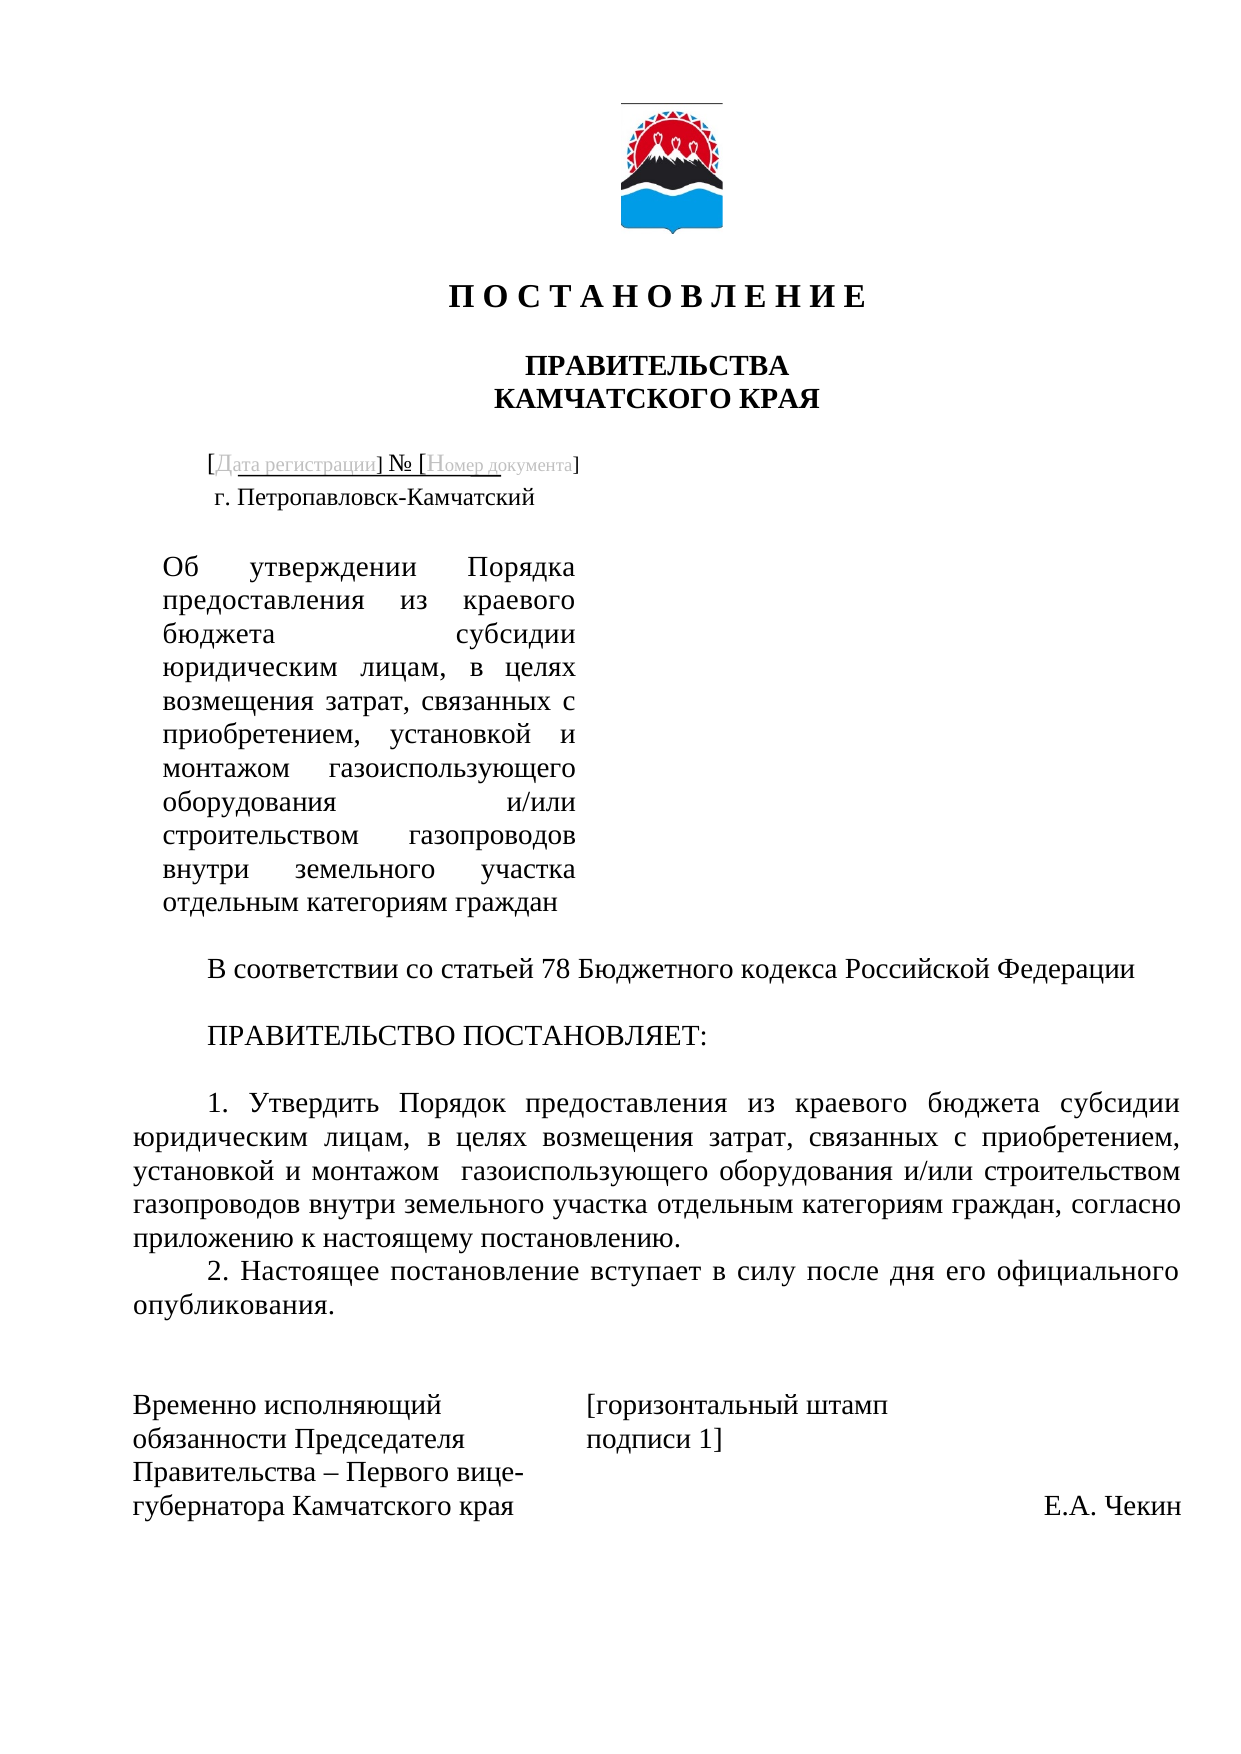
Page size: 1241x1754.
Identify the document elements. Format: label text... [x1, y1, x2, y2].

text ПРАВИТЕЛЬСТВО ПОСТАНОВЛЯЕТ: [133, 1018, 1181, 1052]
table_header [горизонтальный штамп подписи 1] [586, 1388, 911, 1526]
text 2. Настоящее постановление вступает в силу после дня его официального опубликования. [133, 1253, 1181, 1320]
text Об утверждении Порядка предоставления из краевого бюджета субсидии юридическим лицам, в целях возмещения затрат, связанных с приобретением, установкой и монтажом газоиспользующего оборудования и/или строительством газопроводов внутри земельного участка отдельным категориям граждан [162, 549, 576, 918]
text КАМЧАТСКОГО КРАЯ [133, 381, 1181, 415]
text П О С Т А Н О В Л Е Н И Е [133, 276, 1181, 314]
picture [619, 103, 723, 232]
text г. Петропавловск-Камчатский [133, 482, 1181, 510]
text 1. Утвердить Порядок предоставления из краевого бюджета субсидии юридическим лицам, в целях возмещения затрат, связанных с приобретением, установкой и монтажом газоиспользующего оборудования и/или строительством газопроводов внутри земельного участка отдельным категориям граждан, согласно приложению к настоящему постановлению. [133, 1086, 1181, 1253]
picture [674, 226, 723, 232]
text В соответствии со статьей 78 Бюджетного кодекса Российской Федерации [133, 951, 1181, 985]
text [Дата регистрации] № [Номер документа] [133, 448, 1181, 477]
text ПРАВИТЕЛЬСТВА [133, 348, 1181, 381]
table_header Е.А. Чекин [911, 1388, 1211, 1526]
table_header Временно исполняющий обязанности Председателя Правительства – Первого вице-губернатора Камчатского края [129, 1388, 586, 1526]
